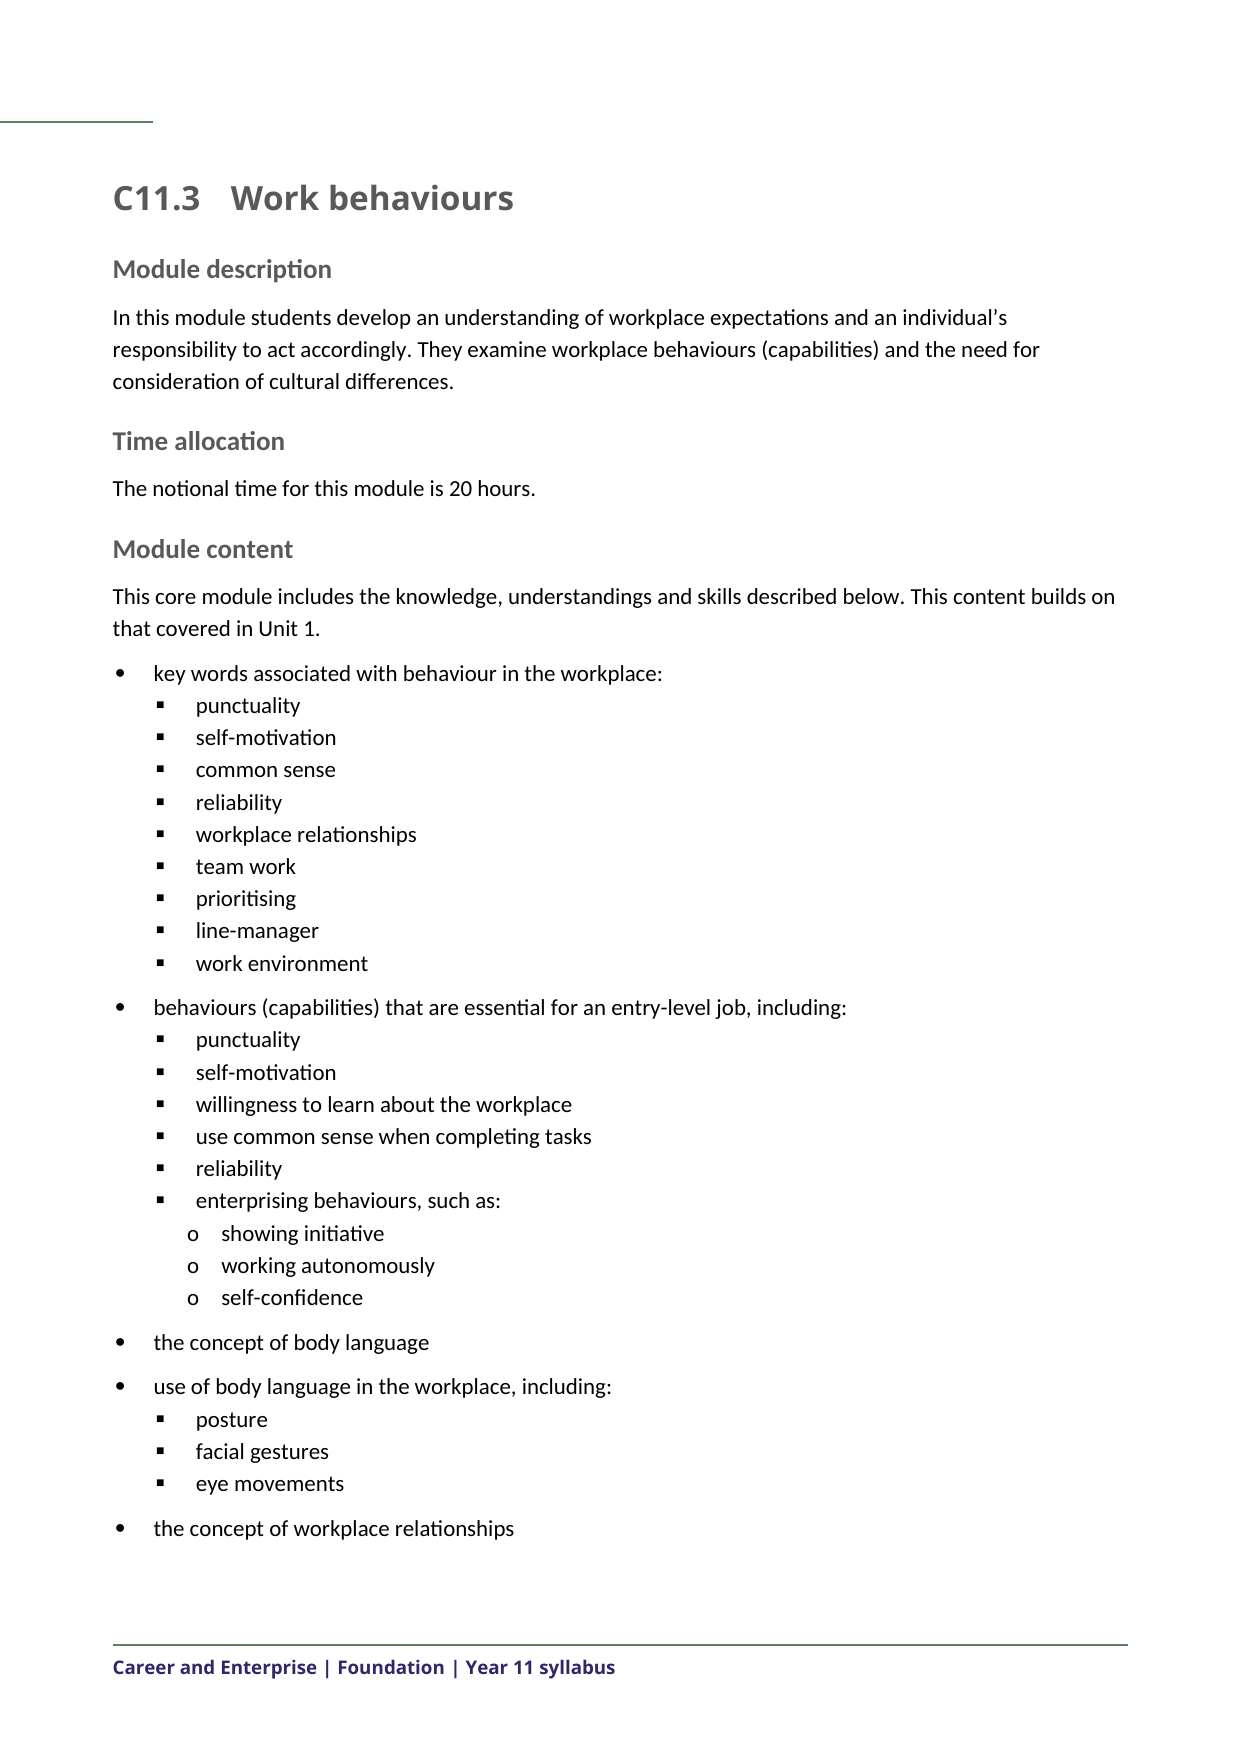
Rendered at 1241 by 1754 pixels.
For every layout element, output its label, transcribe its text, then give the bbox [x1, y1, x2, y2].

list self-motivation [155, 723, 1128, 751]
list self-confidence [187, 1283, 1128, 1311]
list reliability [155, 788, 1128, 816]
subtitle C11.3 Work behaviours [112, 175, 1128, 220]
list line-manager [155, 917, 1128, 944]
list the concept of body language [116, 1328, 1128, 1356]
list workplace relationships [155, 820, 1128, 848]
list use of body language in the workplace, including: [116, 1372, 1128, 1401]
list key words associated with behaviour in the workplace: [116, 659, 1128, 687]
list punctuality [155, 1026, 1128, 1054]
list common sense [155, 756, 1128, 784]
text The notional time for this module is 20 hours. [112, 474, 1128, 503]
list showing initiative [187, 1219, 1128, 1247]
list reliability [155, 1154, 1128, 1182]
list self-motivation [155, 1058, 1128, 1086]
text In this module students develop an understanding of workplace expectations and an individual’s responsibility to act accordingly. They examine workplace behaviours (capabilities) and the need for consideration of cultural differences. [112, 303, 1128, 395]
list facial gestures [155, 1437, 1128, 1465]
text Module description [112, 252, 1128, 285]
text This core module includes the knowledge, understandings and skills described below. This content builds on that covered in Unit 1. [112, 582, 1128, 642]
list punctuality [155, 691, 1128, 719]
list eye movements [155, 1469, 1128, 1497]
list use common sense when completing tasks [155, 1122, 1128, 1150]
text Module content [112, 532, 1128, 565]
list behaviours (capabilities) that are essential for an entry-level job, including: [116, 993, 1128, 1021]
list enterprising behaviours, such as: [155, 1187, 1128, 1214]
list willingness to learn about the workplace [155, 1090, 1128, 1118]
list posture [155, 1405, 1128, 1433]
list work environment [155, 949, 1128, 977]
list team work [155, 852, 1128, 880]
list working autonomously [187, 1251, 1128, 1279]
list the concept of workplace relationships [116, 1514, 1128, 1542]
list prioritising [155, 884, 1128, 912]
text Time allocation [112, 424, 1128, 457]
